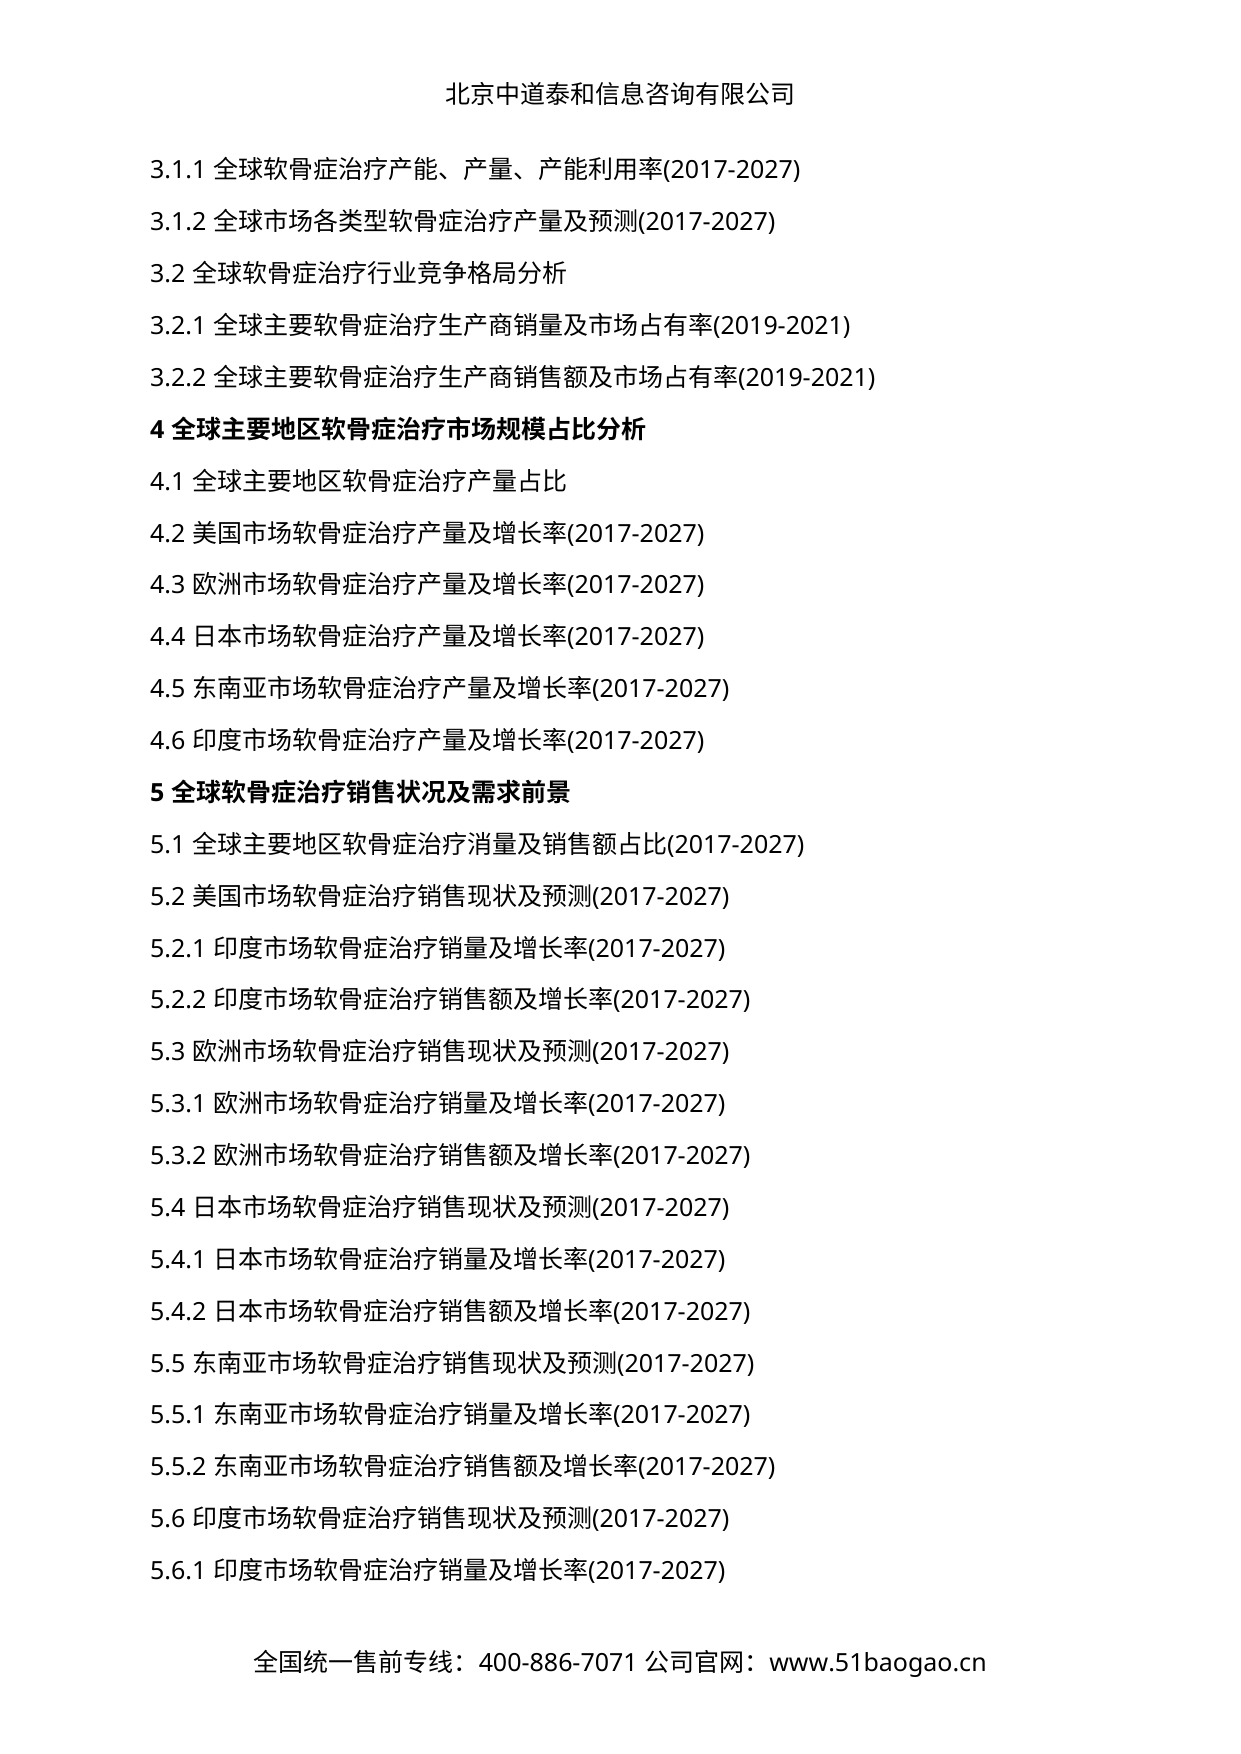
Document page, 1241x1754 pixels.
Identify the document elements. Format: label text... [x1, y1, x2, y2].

text 5.4.1 日本市场软骨症治疗销量及增长率(2017-2027) [150, 1239, 1090, 1276]
text 5 全球软骨症治疗销售状况及需求前景 [150, 772, 1090, 809]
text 3.2.1 全球主要软骨症治疗生产商销量及市场占有率(2019-2021) [150, 306, 1090, 342]
text 4 全球主要地区软骨症治疗市场规模占比分析 [150, 409, 1090, 446]
text 5.3.1 欧洲市场软骨症治疗销量及增长率(2017-2027) [150, 1084, 1090, 1120]
text 3.1.2 全球市场各类型软骨症治疗产量及预测(2017-2027) [150, 202, 1090, 238]
text 5.5.1 东南亚市场软骨症治疗销量及增长率(2017-2027) [150, 1395, 1090, 1431]
text 4.5 东南亚市场软骨症治疗产量及增长率(2017-2027) [150, 669, 1090, 705]
text 5.6.1 印度市场软骨症治疗销量及增长率(2017-2027) [150, 1551, 1090, 1587]
text 3.2 全球软骨症治疗行业竞争格局分析 [150, 254, 1090, 290]
text 4.4 日本市场软骨症治疗产量及增长率(2017-2027) [150, 617, 1090, 653]
text 5.3 欧洲市场软骨症治疗销售现状及预测(2017-2027) [150, 1032, 1090, 1068]
text 5.4 日本市场软骨症治疗销售现状及预测(2017-2027) [150, 1187, 1090, 1224]
text 3.2.2 全球主要软骨症治疗生产商销售额及市场占有率(2019-2021) [150, 357, 1090, 394]
text 5.2 美国市场软骨症治疗销售现状及预测(2017-2027) [150, 876, 1090, 912]
text 5.4.2 日本市场软骨症治疗销售额及增长率(2017-2027) [150, 1291, 1090, 1327]
text 3.1.1 全球软骨症治疗产能、产量、产能利用率(2017-2027) [150, 150, 1090, 186]
text 5.2.1 印度市场软骨症治疗销量及增长率(2017-2027) [150, 928, 1090, 964]
text 5.5.2 东南亚市场软骨症治疗销售额及增长率(2017-2027) [150, 1447, 1090, 1483]
text 4.2 美国市场软骨症治疗产量及增长率(2017-2027) [150, 513, 1090, 549]
text 5.2.2 印度市场软骨症治疗销售额及增长率(2017-2027) [150, 980, 1090, 1016]
text 5.6 印度市场软骨症治疗销售现状及预测(2017-2027) [150, 1499, 1090, 1535]
text 5.3.2 欧洲市场软骨症治疗销售额及增长率(2017-2027) [150, 1136, 1090, 1172]
text 4.3 欧洲市场软骨症治疗产量及增长率(2017-2027) [150, 565, 1090, 601]
text 4.1 全球主要地区软骨症治疗产量占比 [150, 461, 1090, 497]
text 5.5 东南亚市场软骨症治疗销售现状及预测(2017-2027) [150, 1343, 1090, 1379]
text 4.6 印度市场软骨症治疗产量及增长率(2017-2027) [150, 721, 1090, 757]
text 5.1 全球主要地区软骨症治疗消量及销售额占比(2017-2027) [150, 824, 1090, 861]
